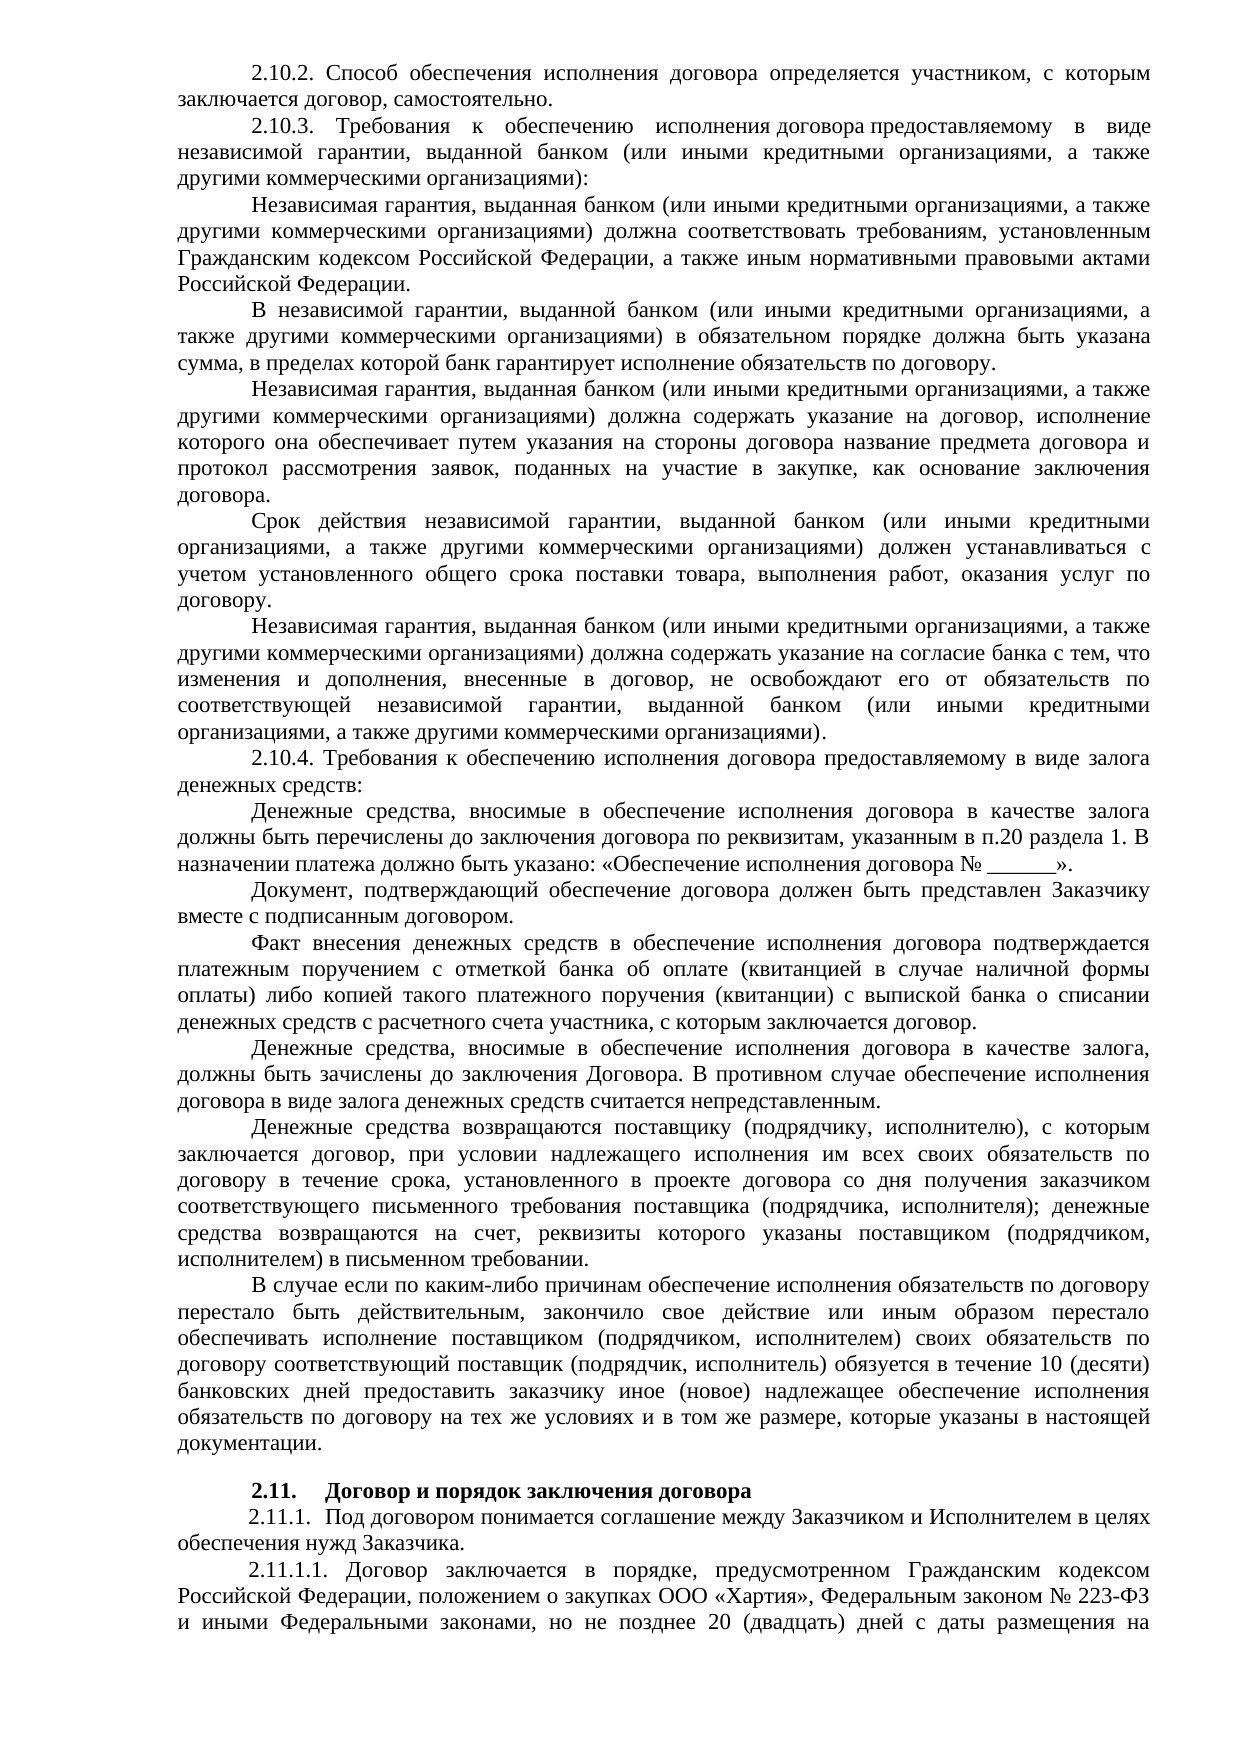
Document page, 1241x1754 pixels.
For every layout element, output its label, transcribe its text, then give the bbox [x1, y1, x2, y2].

text Факт внесения денежных средств в обеспечение исполнения договора подтверждается платежным поручением с отметкой банка об оплате (квитанцией в случае наличной формы оплаты) либо копией такого платежного поручения (квитанции) с выпиской банка о списании денежных средств с расчетного счета участника, с которым заключается договор. [177, 929, 1152, 1034]
text Документ, подтверждающий обеспечение договора должен быть представлен Заказчику вместе с подписанным договором. [177, 876, 1152, 929]
text 2.10.2. Способ обеспечения исполнения договора определяется участником, с которым заключается договор, самостоятельно. [177, 59, 1152, 112]
text Независимая гарантия, выданная банком (или иными кредитными организациями, а также другими коммерческими организациями) должна содержать указание на договор, исполнение которого она обеспечивает путем указания на стороны договора название предмета договора и протокол рассмотрения заявок, поданных на участие в закупке, как основание заключения договора. [177, 375, 1152, 507]
text В независимой гарантии, выданной банком (или иными кредитными организациями, а также другими коммерческими организациями) в обязательном порядке должна быть указана сумма, в пределах которой банк гарантирует исполнение обязательств по договору. [177, 296, 1152, 375]
text 2.10.3. Требования к обеспечению исполнения договора предоставляемому в виде независимой гарантии, выданной банком (или иными кредитными организациями, а также другими коммерческими организациями): [177, 112, 1152, 191]
list Под договором понимается соглашение между Заказчиком и Исполнителем в целях обеспечения нужд Заказчика. [177, 1503, 1152, 1556]
text Независимая гарантия, выданная банком (или иными кредитными организациями, а также другими коммерческими организациями) должна содержать указание на согласие банка с тем, что изменения и дополнения, внесенные в договор, не освобождают его от обязательств по соответствующей независимой гарантии, выданной банком (или иными кредитными организациями, а также другими коммерческими организациями). [177, 612, 1152, 744]
list Договор и порядок заключения договора [251, 1477, 1152, 1503]
text Денежные средства возвращаются поставщику (подрядчику, исполнителю), с которым заключается договор, при условии надлежащего исполнения им всех своих обязательств по договору в течение срока, установленного в проекте договора со дня получения заказчиком соответствующего письменного требования поставщика (подрядчика, исполнителя); денежные средства возвращаются на счет, реквизиты которого указаны поставщиком (подрядчиком, исполнителем) в письменном требовании. [177, 1113, 1152, 1271]
text Независимая гарантия, выданная банком (или иными кредитными организациями, а также другими коммерческими организациями) должна соответствовать требованиям, установленным Гражданским кодексом Российской Федерации, а также иным нормативными правовыми актами Российской Федерации. [177, 191, 1152, 296]
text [177, 1556, 1152, 1635]
text Срок действия независимой гарантии, выданной банком (или иными кредитными организациями, а также другими коммерческими организациями) должен устанавливаться с учетом установленного общего срока поставки товара, выполнения работ, оказания услуг по договору. [177, 507, 1152, 612]
text В случае если по каким-либо причинам обеспечение исполнения обязательств по договору перестало быть действительным, закончило свое действие или иным образом перестало обеспечивать исполнение поставщиком (подрядчиком, исполнителем) своих обязательств по договору соответствующий поставщик (подрядчик, исполнитель) обязуется в течение 10 (десяти) банковских дней предоставить заказчику иное (новое) надлежащее обеспечение исполнения обязательств по договору на тех же условиях и в том же размере, которые указаны в настоящей документации. [177, 1271, 1152, 1456]
text 2.10.4. Требования к обеспечению исполнения договора предоставляемому в виде залога денежных средств: [177, 744, 1152, 797]
text Денежные средства, вносимые в обеспечение исполнения договора в качестве залога должны быть перечислены до заключения договора по реквизитам, указанным в п.20 раздела 1. В назначении платежа должно быть указано: «Обеспечение исполнения договора № ______». [177, 797, 1152, 876]
text Денежные средства, вносимые в обеспечение исполнения договора в качестве залога, должны быть зачислены до заключения Договора. В противном случае обеспечение исполнения договора в виде залога денежных средств считается непредставленным. [177, 1034, 1152, 1113]
